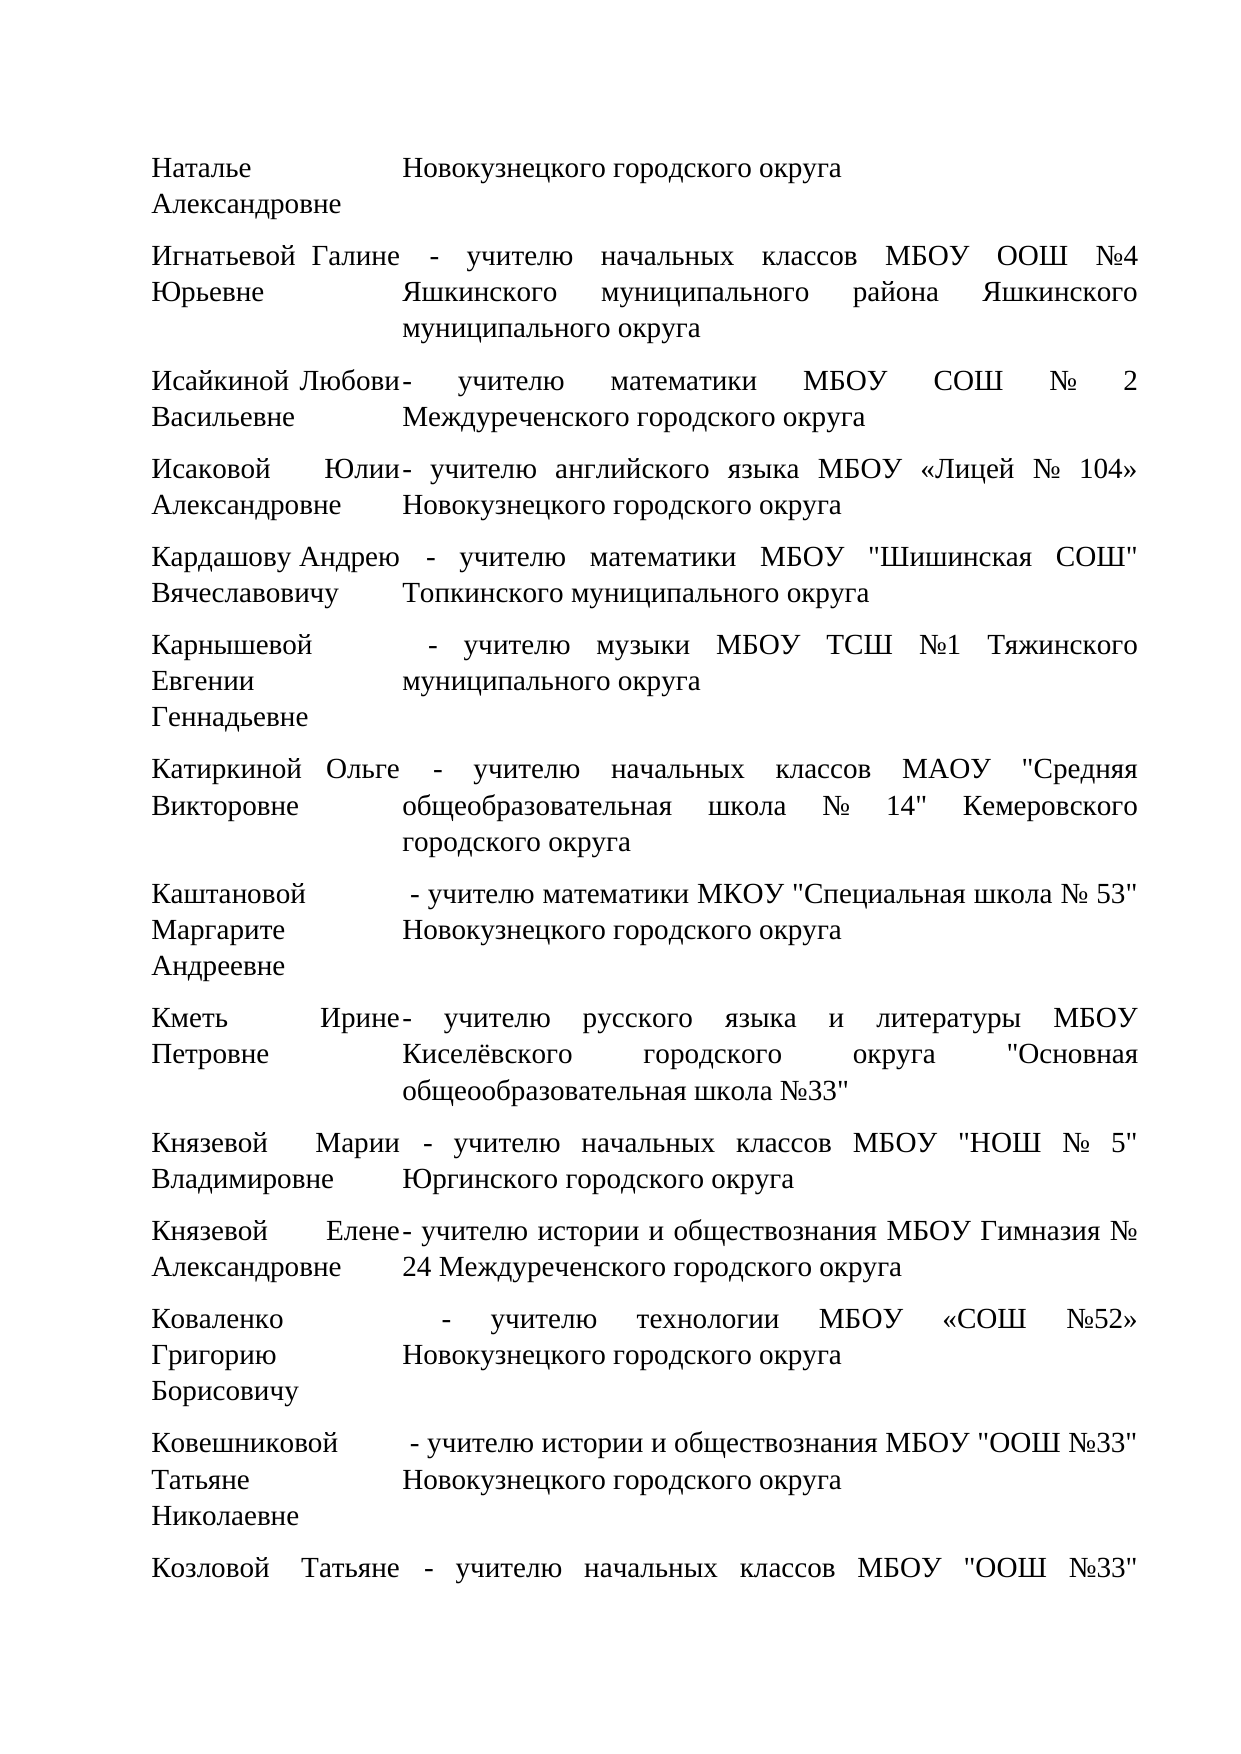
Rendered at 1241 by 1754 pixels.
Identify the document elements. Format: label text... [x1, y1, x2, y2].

table_cell - учителю русского языка и литературы МБОУ Киселёвского городского округа "Основная общеообразовательная школа №33" [401, 1000, 1139, 1125]
table_cell Исаковой Юлии Александровне [150, 451, 401, 539]
table_cell - учителю математики МБОУ "Шишинская СОШ" Топкинского муниципального округа [401, 539, 1139, 627]
table_cell - учителю математики МБОУ СОШ № 2 Междуреченского городского округа [401, 363, 1139, 451]
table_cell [401, 150, 1139, 238]
table_cell Коваленко Григорию Борисовичу [150, 1301, 401, 1426]
table_cell Каштановой Маргарите Андреевне [150, 876, 401, 1000]
table_cell Кардашову Андрею Вячеславовичу [150, 539, 401, 627]
table_cell Катиркиной Ольге Викторовне [150, 752, 401, 876]
table_cell Князевой Елене Александровне [150, 1213, 401, 1301]
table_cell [401, 1550, 1139, 1583]
table_cell Ковешниковой Татьяне Николаевне [150, 1426, 401, 1550]
table_cell - учителю английского языка МБОУ «Лицей № 104» Новокузнецкого городского округа [401, 451, 1139, 539]
table_cell - учителю начальных классов МБОУ ООШ №4 Яшкинского муниципального района Яшкинского муниципального округа [401, 238, 1139, 363]
table_cell Кметь Ирине Петровне [150, 1000, 401, 1125]
table_cell - учителю начальных классов МАОУ "Средняя общеобразовательная школа № 14" Кемеровского городского округа [401, 752, 1139, 876]
table_cell - учителю истории и обществознания МБОУ Гимназия № 24 Междуреченского городского округа [401, 1213, 1139, 1301]
table_cell - учителю математики МКОУ "Специальная школа № 53" Новокузнецкого городского округа [401, 876, 1139, 1000]
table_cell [150, 1550, 401, 1583]
table_cell Исайкиной Любови Васильевне [150, 363, 401, 451]
table_cell - учителю музыки МБОУ ТСШ №1 Тяжинского муниципального округа [401, 627, 1139, 752]
table_cell Карнышевой Евгении Геннадьевне [150, 627, 401, 752]
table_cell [150, 150, 401, 238]
table_cell - учителю начальных классов МБОУ "НОШ № 5" Юргинского городского округа [401, 1125, 1139, 1213]
table_cell Игнатьевой Галине Юрьевне [150, 238, 401, 363]
table_cell Князевой Марии Владимировне [150, 1125, 401, 1213]
table_cell - учителю истории и обществознания МБОУ "ООШ №33" Новокузнецкого городского округа [401, 1426, 1139, 1550]
table_cell - учителю технологии МБОУ «СОШ №52» Новокузнецкого городского округа [401, 1301, 1139, 1426]
